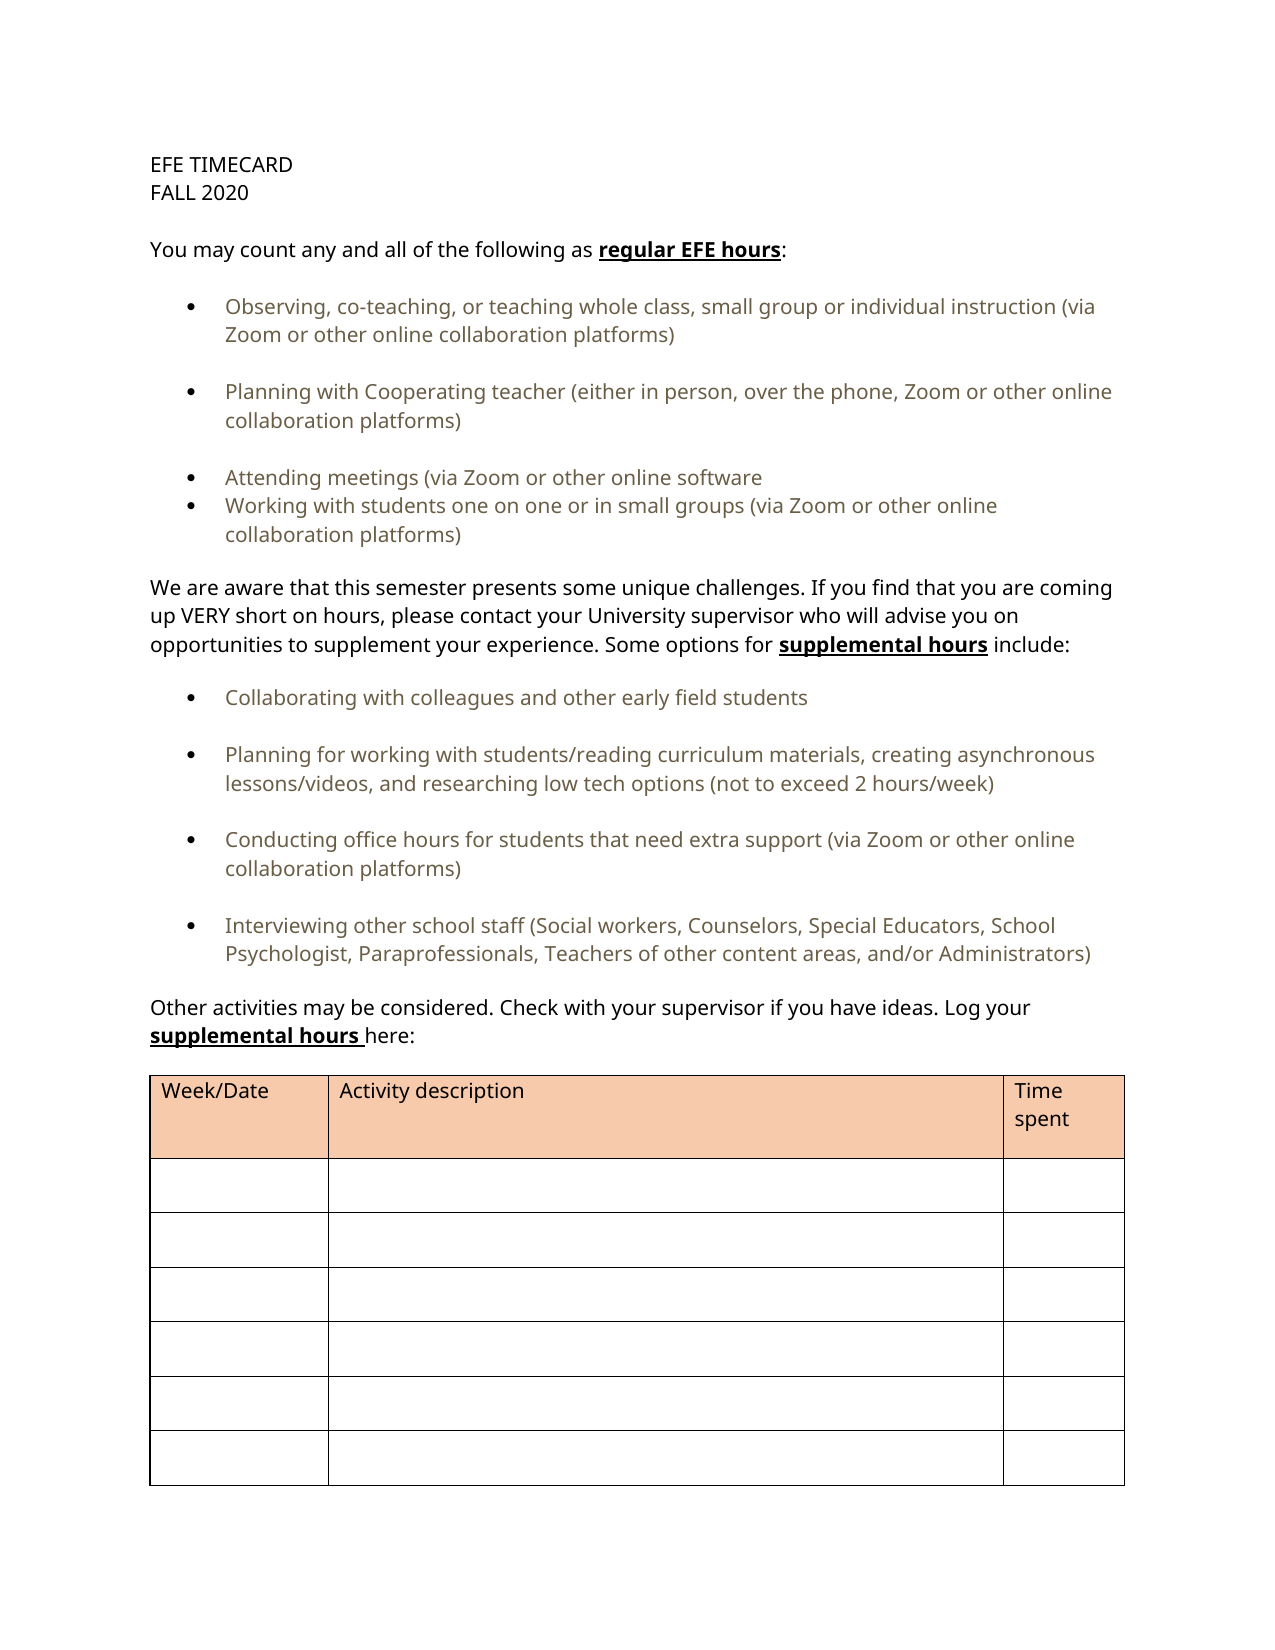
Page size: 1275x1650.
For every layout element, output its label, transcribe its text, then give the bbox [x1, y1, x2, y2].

table_header Time spent [1004, 1076, 1124, 1158]
text FALL 2020 [150, 178, 1125, 207]
table_cell [151, 1213, 328, 1267]
list Collaborating with colleagues and other early field students [187, 683, 1125, 712]
table_cell [329, 1213, 1003, 1267]
list Observing, co-teaching, or teaching whole class, small group or individual instruction (via Zoom or other online collaboration platforms) [187, 292, 1125, 349]
table_cell [329, 1268, 1003, 1321]
list Attending meetings (via Zoom or other online software [187, 463, 1125, 491]
table_cell [151, 1268, 328, 1321]
text Other activities may be considered. Check with your supervisor if you have ideas. Log your supplemental hours here: [150, 993, 1125, 1050]
table_cell [329, 1431, 1003, 1484]
table_cell [1004, 1431, 1124, 1484]
list Conducting office hours for students that need extra support (via Zoom or other online collaboration platforms) [187, 826, 1125, 882]
table_cell [1004, 1377, 1124, 1430]
table_header Activity description [329, 1076, 1003, 1158]
table_header Week/Date [151, 1076, 328, 1158]
table_cell [329, 1322, 1003, 1376]
table_cell [151, 1322, 328, 1376]
table_cell [329, 1159, 1003, 1212]
list Planning with Cooperating teacher (either in person, over the phone, Zoom or other online collaboration platforms) [187, 377, 1125, 434]
text EFE TIMECARD [150, 150, 1125, 178]
list Interviewing other school staff (Social workers, Counselors, Special Educators, School Psychologist, Paraprofessionals, Teachers of other content areas, and/or Administrators) [187, 911, 1125, 968]
table_cell [1004, 1322, 1124, 1376]
table_cell [151, 1159, 328, 1212]
table_cell [1004, 1159, 1124, 1212]
table_cell [329, 1377, 1003, 1430]
text You may count any and all of the following as regular EFE hours: [150, 235, 1125, 264]
table_cell [1004, 1213, 1124, 1267]
text We are aware that this semester presents some unique challenges. If you find that you are coming up VERY short on hours, please contact your University supervisor who will advise you on opportunities to supplement your experience. Some options for supplemental hours include: [150, 573, 1125, 658]
table_cell [1004, 1268, 1124, 1321]
list Planning for working with students/reading curriculum materials, creating asynchronous lessons/videos, and researching low tech options (not to exceed 2 hours/week) [187, 740, 1125, 797]
table_cell [151, 1431, 328, 1484]
list Working with students one on one or in small groups (via Zoom or other online collaboration platforms) [187, 491, 1125, 548]
table_cell [151, 1377, 328, 1430]
